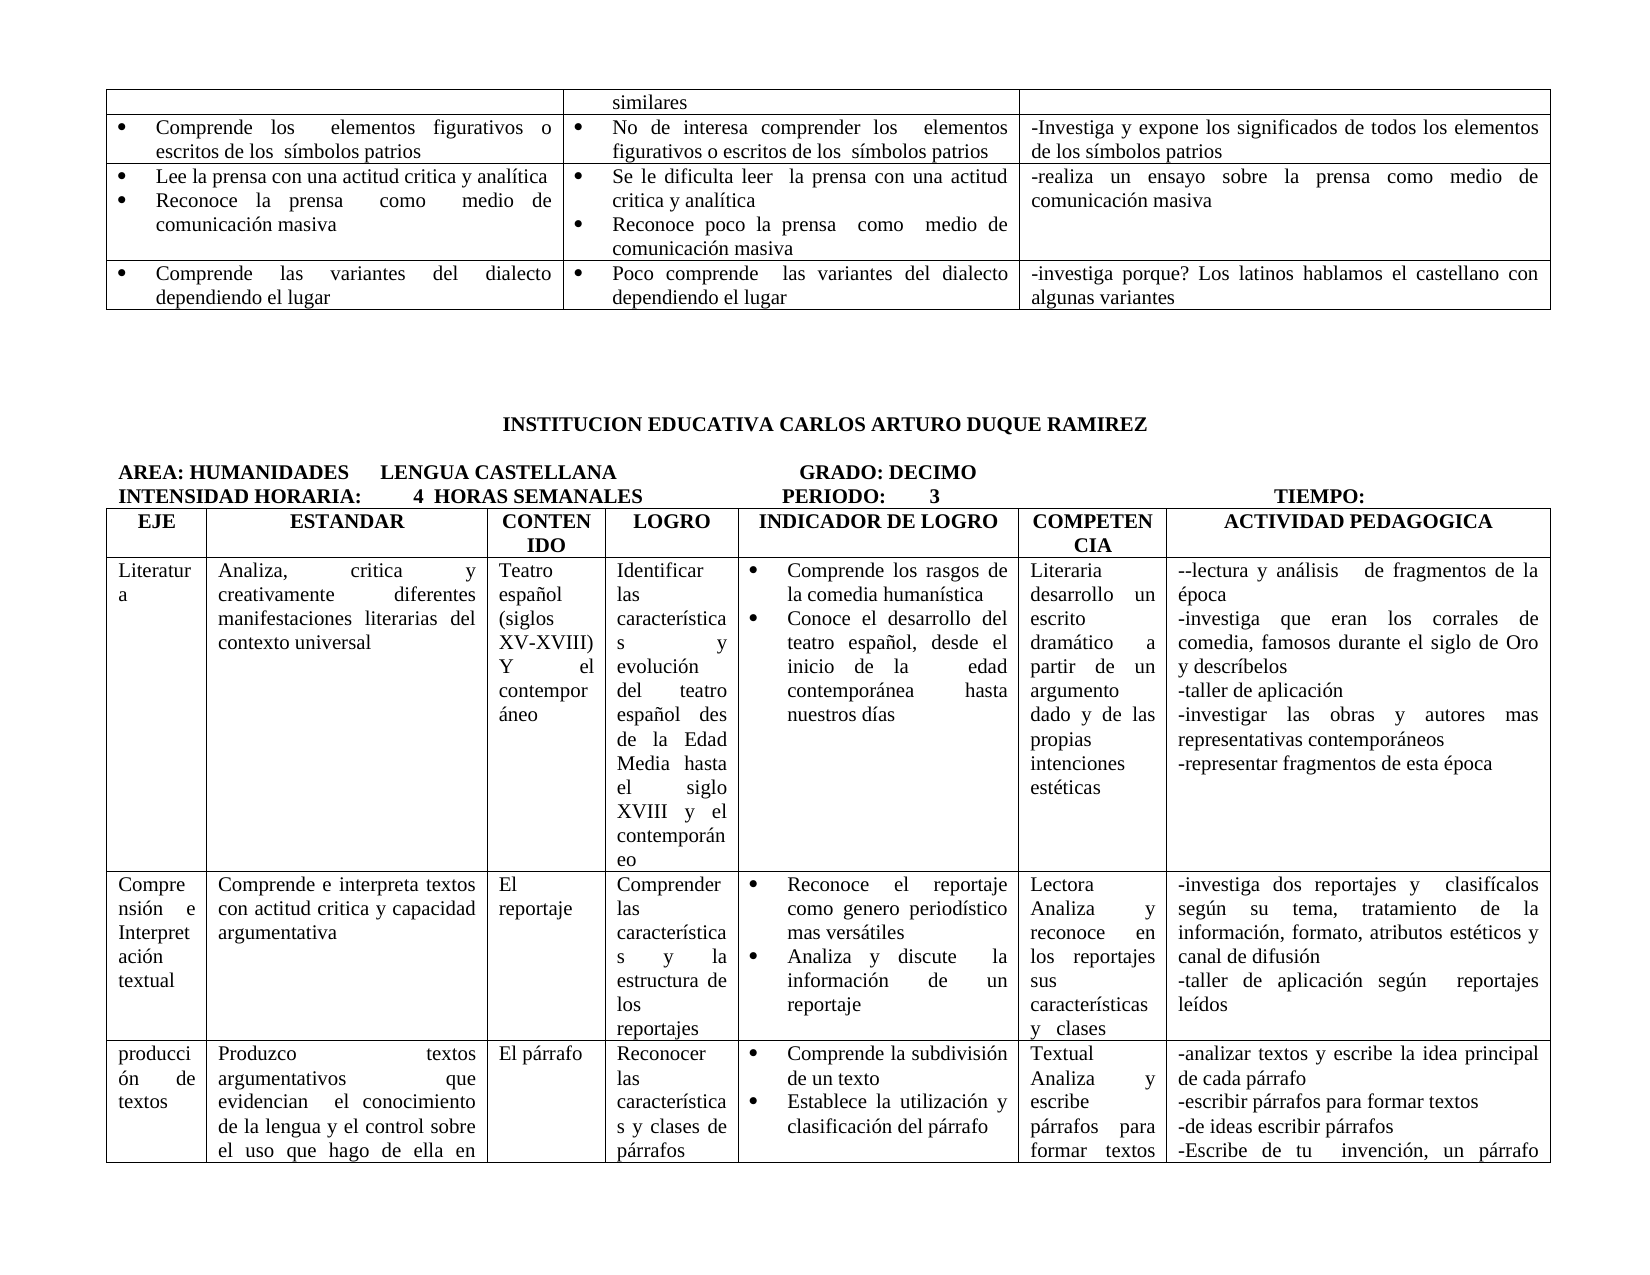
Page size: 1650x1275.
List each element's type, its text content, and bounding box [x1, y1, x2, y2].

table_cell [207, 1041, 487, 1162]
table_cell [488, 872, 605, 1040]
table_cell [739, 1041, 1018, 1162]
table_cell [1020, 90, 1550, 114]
text AREA: HUMANIDADES LENGUA CASTELLANA GRADO: DECIMO [118, 460, 1532, 484]
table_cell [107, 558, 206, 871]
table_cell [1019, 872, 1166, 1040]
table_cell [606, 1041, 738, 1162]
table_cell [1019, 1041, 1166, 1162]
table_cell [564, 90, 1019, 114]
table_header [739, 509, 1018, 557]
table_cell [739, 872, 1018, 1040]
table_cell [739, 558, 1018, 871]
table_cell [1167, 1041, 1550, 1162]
text INSTITUCION EDUCATIVA CARLOS ARTURO DUQUE RAMIREZ [118, 412, 1532, 436]
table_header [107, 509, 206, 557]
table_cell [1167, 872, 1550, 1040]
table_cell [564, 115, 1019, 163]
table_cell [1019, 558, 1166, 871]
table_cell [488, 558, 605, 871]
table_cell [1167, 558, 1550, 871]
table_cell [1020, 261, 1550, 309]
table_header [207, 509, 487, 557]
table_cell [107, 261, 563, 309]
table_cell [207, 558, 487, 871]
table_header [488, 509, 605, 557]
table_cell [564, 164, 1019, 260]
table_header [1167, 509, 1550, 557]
text INTENSIDAD HORARIA: 4 HORAS SEMANALES PERIODO: 3 TIEMPO: [118, 484, 1532, 508]
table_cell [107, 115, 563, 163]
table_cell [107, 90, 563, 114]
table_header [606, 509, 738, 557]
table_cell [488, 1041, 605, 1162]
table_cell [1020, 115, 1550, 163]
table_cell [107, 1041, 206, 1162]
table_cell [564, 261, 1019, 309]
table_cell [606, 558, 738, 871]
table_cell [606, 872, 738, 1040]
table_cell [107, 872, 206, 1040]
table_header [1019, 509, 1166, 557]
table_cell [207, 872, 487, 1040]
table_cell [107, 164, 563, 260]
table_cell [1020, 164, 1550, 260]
